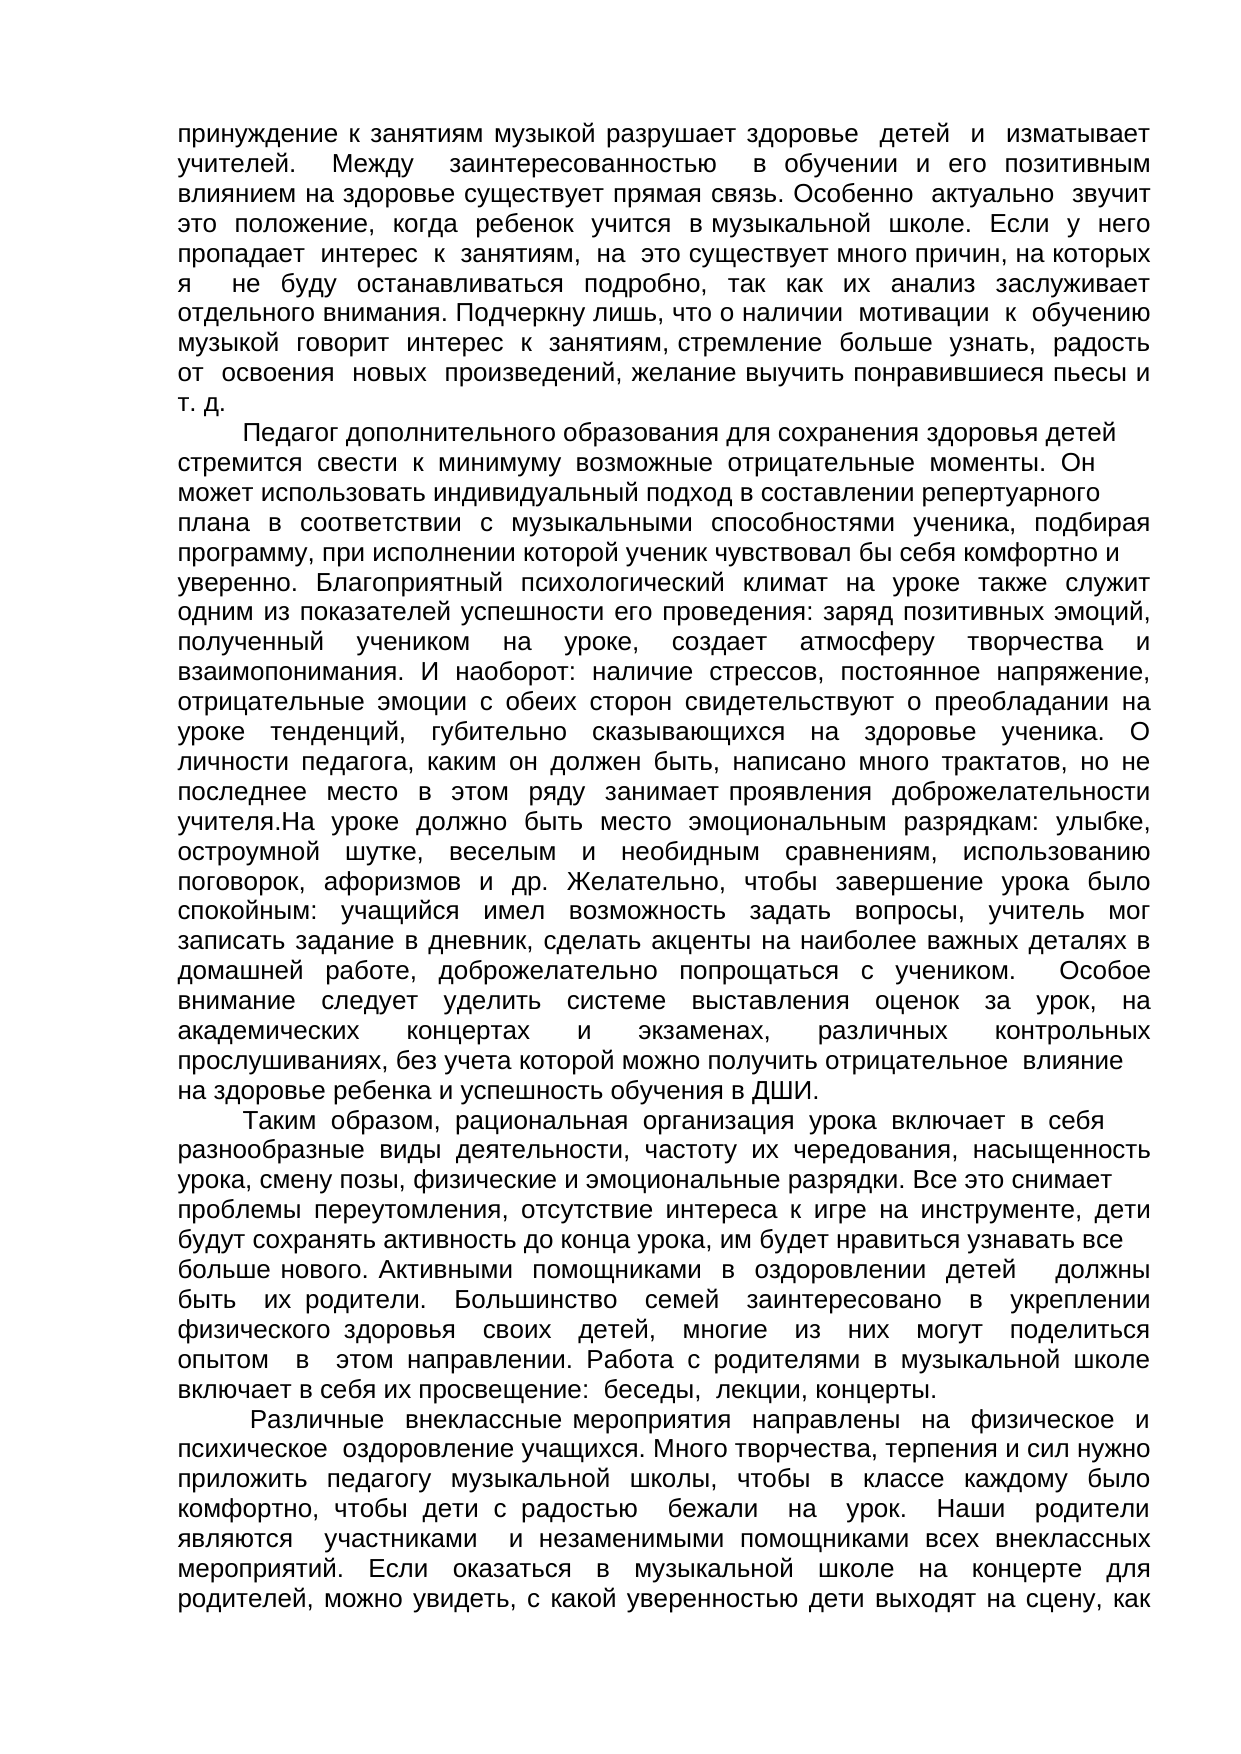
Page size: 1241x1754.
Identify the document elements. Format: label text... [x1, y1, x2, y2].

text проблемы переутомления, отсутствие интереса к игре на инструменте, дети будут сохранять активность до конца урока, им будет нравиться узнавать все [177, 1194, 1152, 1254]
text разнообразные виды деятельности, частоту их чередования, насыщенность урока, смену позы, физические и эмоциональные разрядки. Все это снимает [177, 1134, 1152, 1194]
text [177, 118, 1152, 417]
text Педагог дополнительного образования для сохранения здоровья детей [177, 417, 1152, 447]
text может использовать индивидуальный подход в составлении репертуарного [177, 477, 1152, 507]
text больше нового. Активными помощниками в оздоровлении детей должны быть их родители. Большинство семей заинтересовано в укреплении физического здоровья своих детей, многие из них могут поделиться опытом в этом направлении. Работа с родителями в музыкальной школе включает в себя их просвещение: беседы, лекции, концерты. [177, 1254, 1152, 1404]
text на здоровье ребенка и успешность обучения в ДШИ. [177, 1075, 1152, 1105]
text стремится свести к минимуму возможные отрицательные моменты. Он [177, 447, 1152, 477]
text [177, 1404, 1152, 1613]
text Таким образом, рациональная организация урока включает в себя [177, 1105, 1152, 1134]
text уверенно. Благоприятный психологический климат на уроке также служит одним из показателей успешности его проведения: заряд позитивных эмоций, полученный учеником на уроке, создает атмосферу творчества и взаимопонимания. И наоборот: наличие стрессов, постоянное напряжение, отрицательные эмоции с обеих сторон свидетельствуют о преобладании на уроке тенденций, губительно сказывающихся на здоровье ученика. О личности педагога, каким он должен быть, написано много трактатов, но не последнее место в этом ряду занимает проявления доброжелательности учителя.На уроке должно быть место эмоциональным разрядкам: улыбке, остроумной шутке, веселым и необидным сравнениям, использованию поговорок, афоризмов и др. Желательно, чтобы завершение урока было спокойным: учащийся имел возможность задать вопросы, учитель мог записать задание в дневник, сделать акценты на наиболее важных деталях в домашней работе, доброжелательно попрощаться с учеником. Особое внимание следует уделить системе выставления оценок за урок, на академических концертах и экзаменах, различных контрольных прослушиваниях, без учета которой можно получить отрицательное влияние [177, 567, 1152, 1075]
text плана в соответствии с музыкальными способностями ученика, подбирая программу, при исполнении которой ученик чувствовал бы себя комфортно и [177, 507, 1152, 567]
